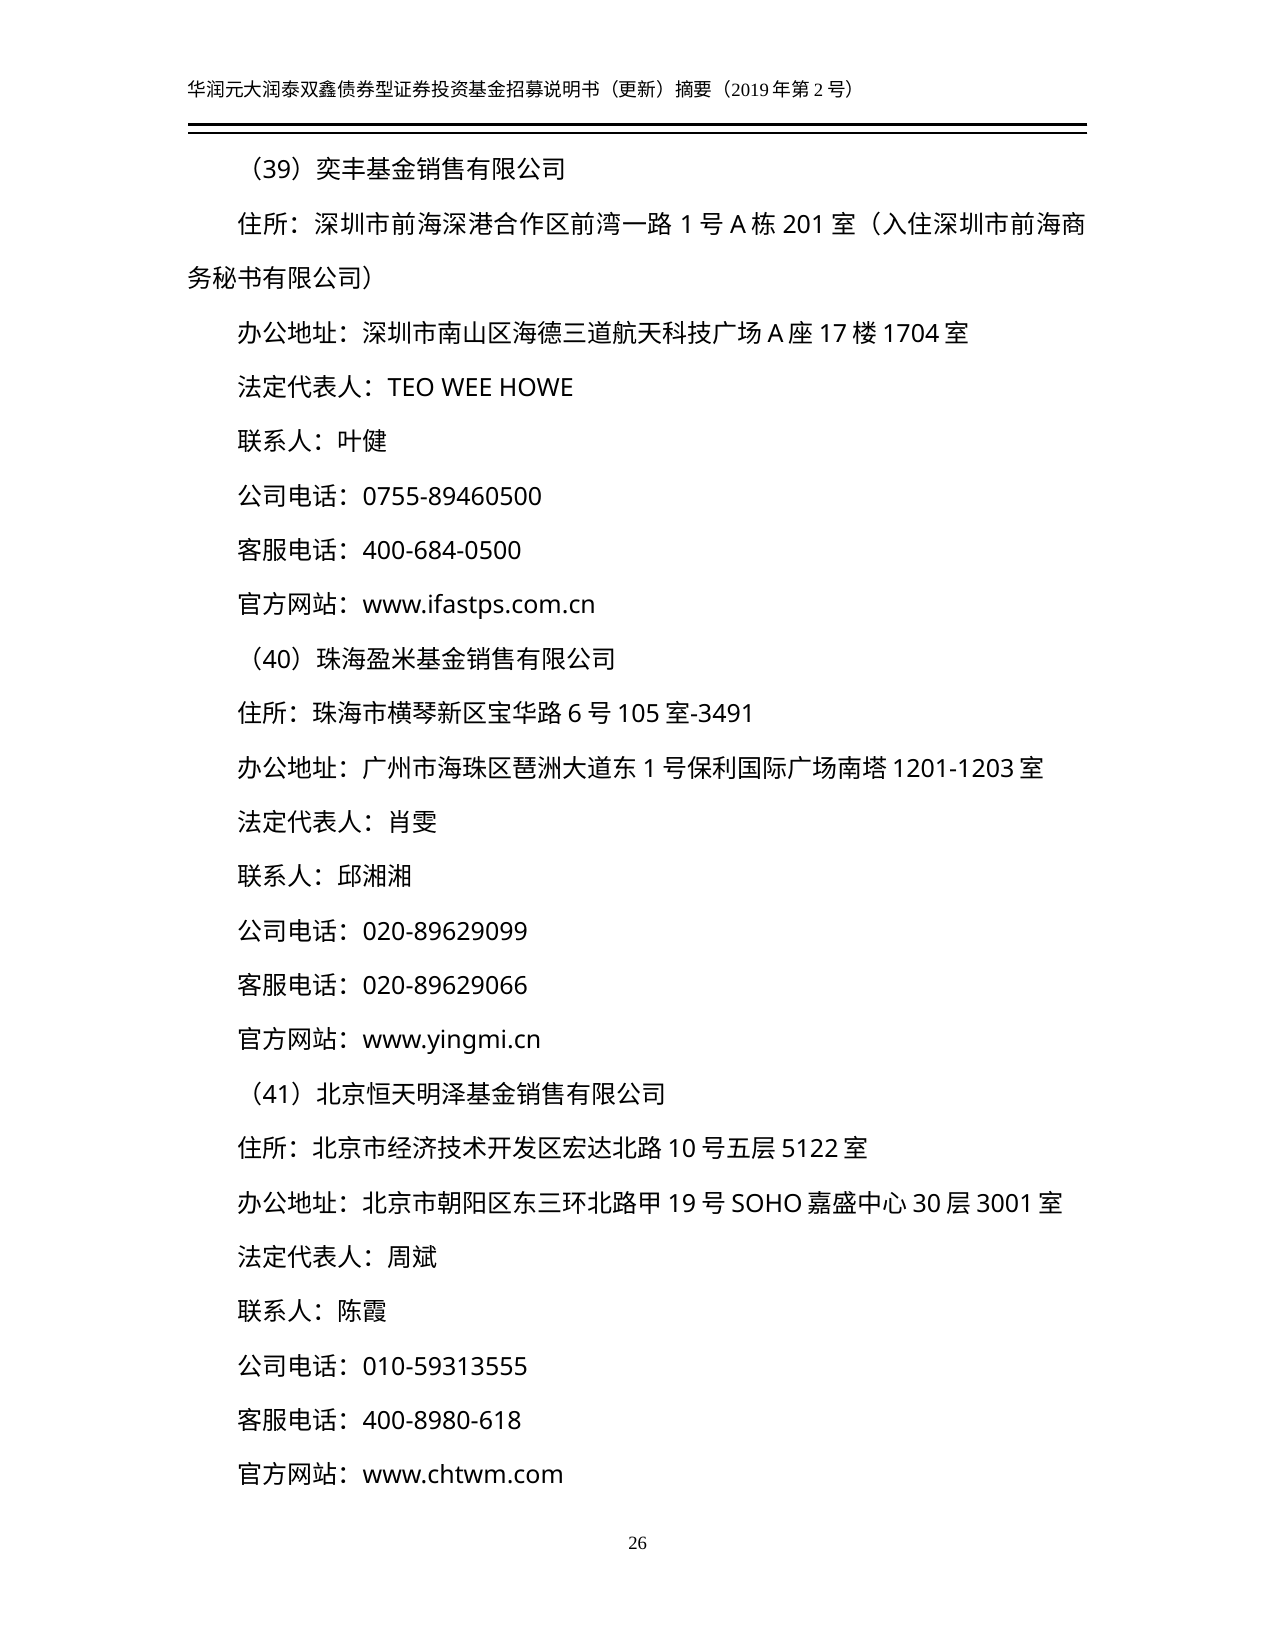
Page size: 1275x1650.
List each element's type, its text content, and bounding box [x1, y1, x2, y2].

text （41）北京恒天明泽基金销售有限公司 [187, 1074, 1087, 1111]
text 法定代表人：TEO WEE HOWE [187, 367, 1087, 404]
text 住所：珠海市横琴新区宝华路6号105室-3491 [187, 694, 1087, 730]
text （40）珠海盈米基金销售有限公司 [187, 639, 1087, 676]
text 法定代表人：肖雯 [187, 802, 1087, 839]
text 客服电话：400-684-0500 [187, 531, 1087, 567]
text 公司电话：0755-89460500 [187, 476, 1087, 512]
text 办公地址：广州市海珠区琶洲大道东1号保利国际广场南塔1201-1203室 [187, 748, 1087, 784]
text 住所：北京市经济技术开发区宏达北路10号五层5122室 [187, 1129, 1087, 1165]
text 住所：深圳市前海深港合作区前湾一路1号A栋201室（入住深圳市前海商务秘书有限公司） [187, 204, 1087, 295]
text 官方网站：www.ifastps.com.cn [187, 585, 1087, 621]
text （39）奕丰基金销售有限公司 [187, 150, 1087, 186]
text 联系人：陈霞 [187, 1292, 1087, 1328]
text 联系人：叶健 [187, 422, 1087, 458]
text 办公地址：北京市朝阳区东三环北路甲19号SOHO嘉盛中心30层3001室 [187, 1183, 1087, 1219]
text 官方网站：www.chtwm.com [187, 1455, 1087, 1491]
text 客服电话：020-89629066 [187, 966, 1087, 1002]
text 法定代表人：周斌 [187, 1237, 1087, 1274]
text 官方网站：www.yingmi.cn [187, 1020, 1087, 1056]
text 公司电话：020-89629099 [187, 911, 1087, 947]
text 公司电话：010-59313555 [187, 1346, 1087, 1382]
text 客服电话：400-8980-618 [187, 1401, 1087, 1437]
text 办公地址：深圳市南山区海德三道航天科技广场A座17楼1704室 [187, 313, 1087, 349]
text 联系人：邱湘湘 [187, 857, 1087, 893]
